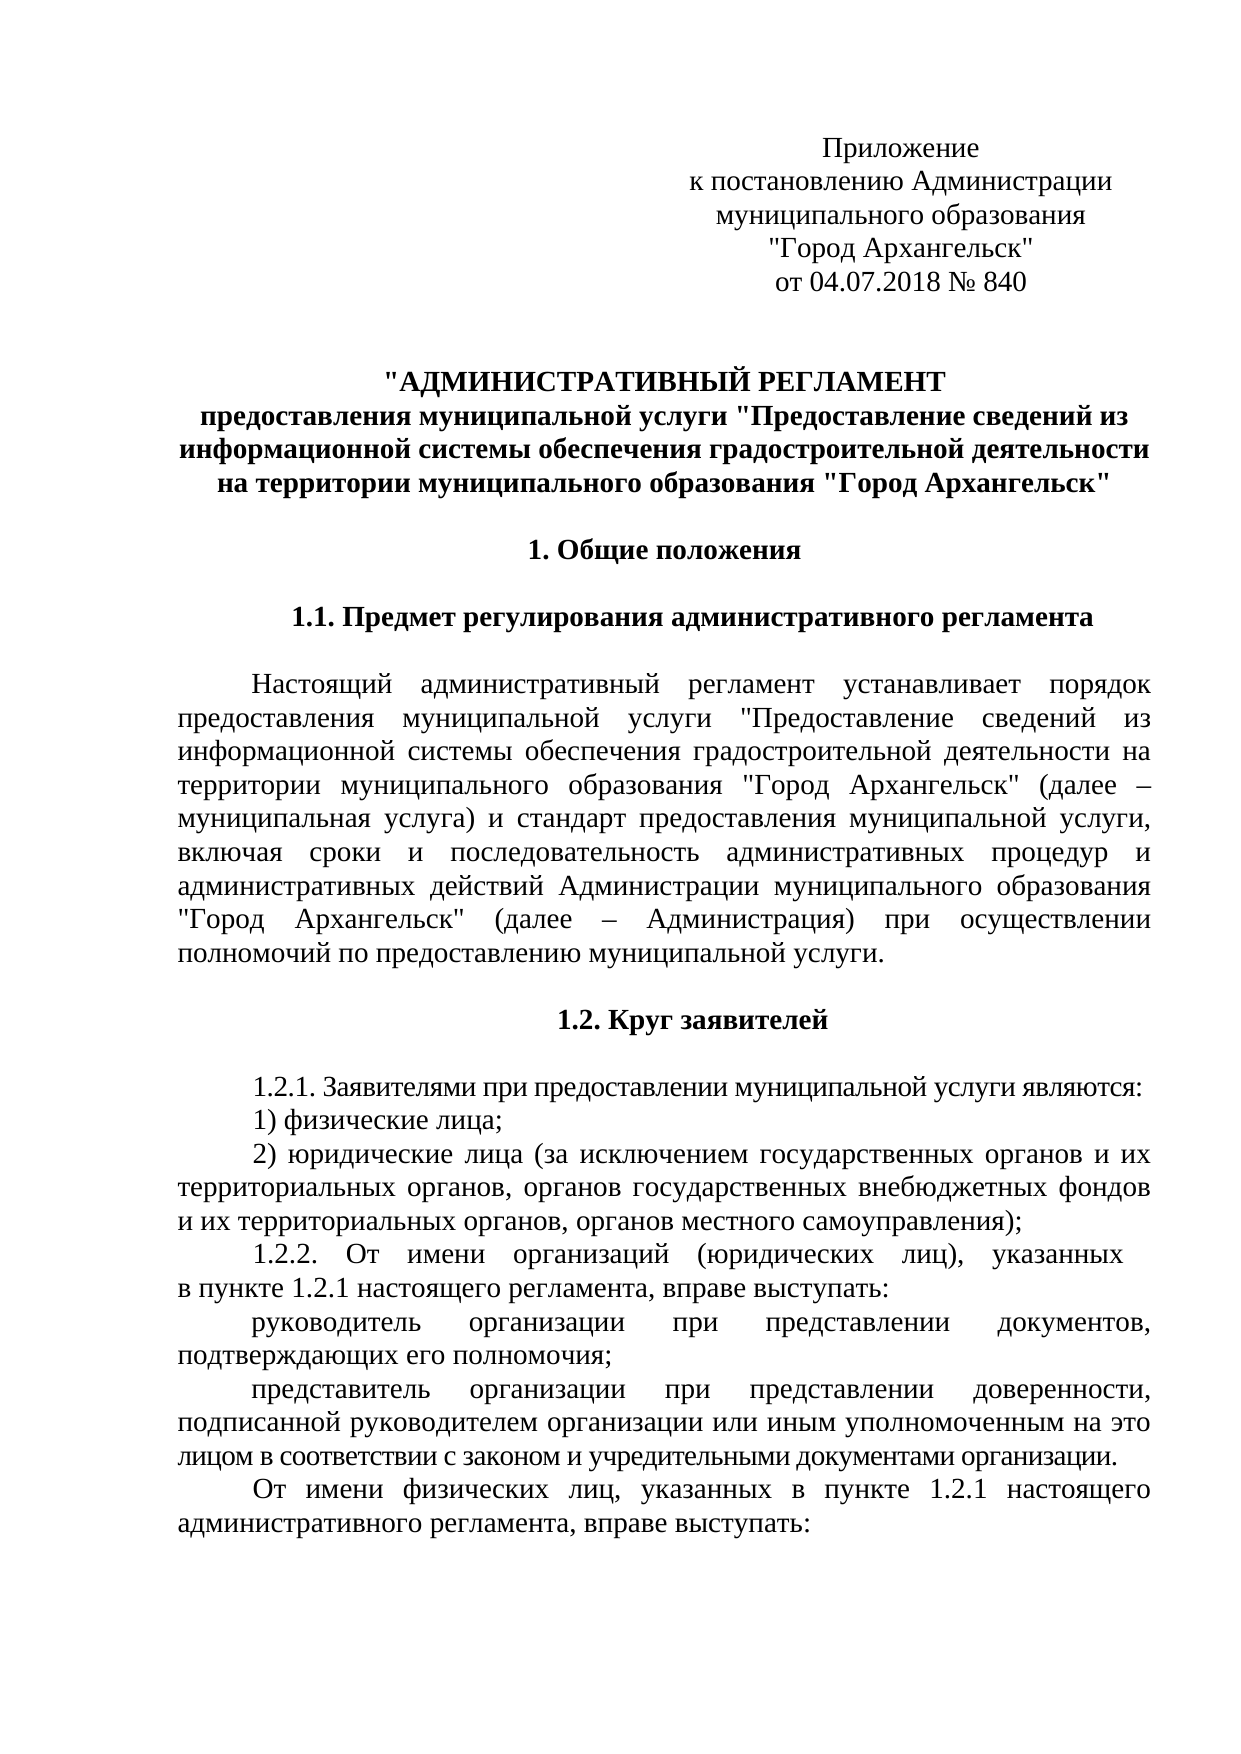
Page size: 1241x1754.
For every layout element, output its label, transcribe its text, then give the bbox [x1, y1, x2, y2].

text 2) юридические лица (за исключением государственных органов и их территориальных органов, органов государственных внебюджетных фондов и их территориальных органов, органов местного самоуправления); [177, 1136, 1152, 1237]
text от 04.07.2018 № 840 [650, 264, 1152, 297]
text 1.2. Круг заявителей [177, 1002, 1152, 1035]
text 1) физические лица; [177, 1102, 1152, 1136]
text Приложение [650, 130, 1152, 163]
title предоставления муниципальной услуги "Предоставление сведений из информационной системы обеспечения градостроительной деятельности на территории муниципального образования "Город Архангельск" [177, 398, 1152, 499]
text 1. Общие положения [177, 532, 1152, 566]
text "Город Архангельск" [650, 230, 1152, 264]
text Настоящий административный регламент устанавливает порядок предоставления муниципальной услуги "Предоставление сведений из информационной системы обеспечения градостроительной деятельности на территории муниципального образования "Город Архангельск" (далее – муниципальная услуга) и стандарт предоставления муниципальной услуги, включая сроки и последовательность административных процедур и административных действий Администрации муниципального образования "Город Архангельск" (далее – Администрация) при осуществлении полномочий по предоставлению муниципальной услуги. [177, 666, 1152, 968]
text 1.2.1. Заявителями при предоставлении муниципальной услуги являются: [177, 1069, 1152, 1102]
text представитель организации при представлении доверенности, подписанной руководителем организации или иным уполномоченным на это лицом в соответствии с законом и учредительными документами организации. [177, 1371, 1152, 1471]
text муниципального образования [650, 197, 1152, 230]
text От имени физических лиц, указанных в пункте 1.2.1 настоящего административного регламента, вправе выступать: [177, 1471, 1152, 1538]
text 1.1. Предмет регулирования административного регламента [177, 599, 1152, 633]
text к постановлению Администрации [650, 163, 1152, 197]
text 1.2.2. От имени организаций (юридических лиц), указанных в пункте 1.2.1 настоящего регламента, вправе выступать: [177, 1237, 1152, 1304]
text руководитель организации при представлении документов, подтверждающих его полномочия; [177, 1304, 1152, 1371]
title "АДМИНИСТРАТИВНЫЙ РЕГЛАМЕНТ [177, 364, 1152, 398]
